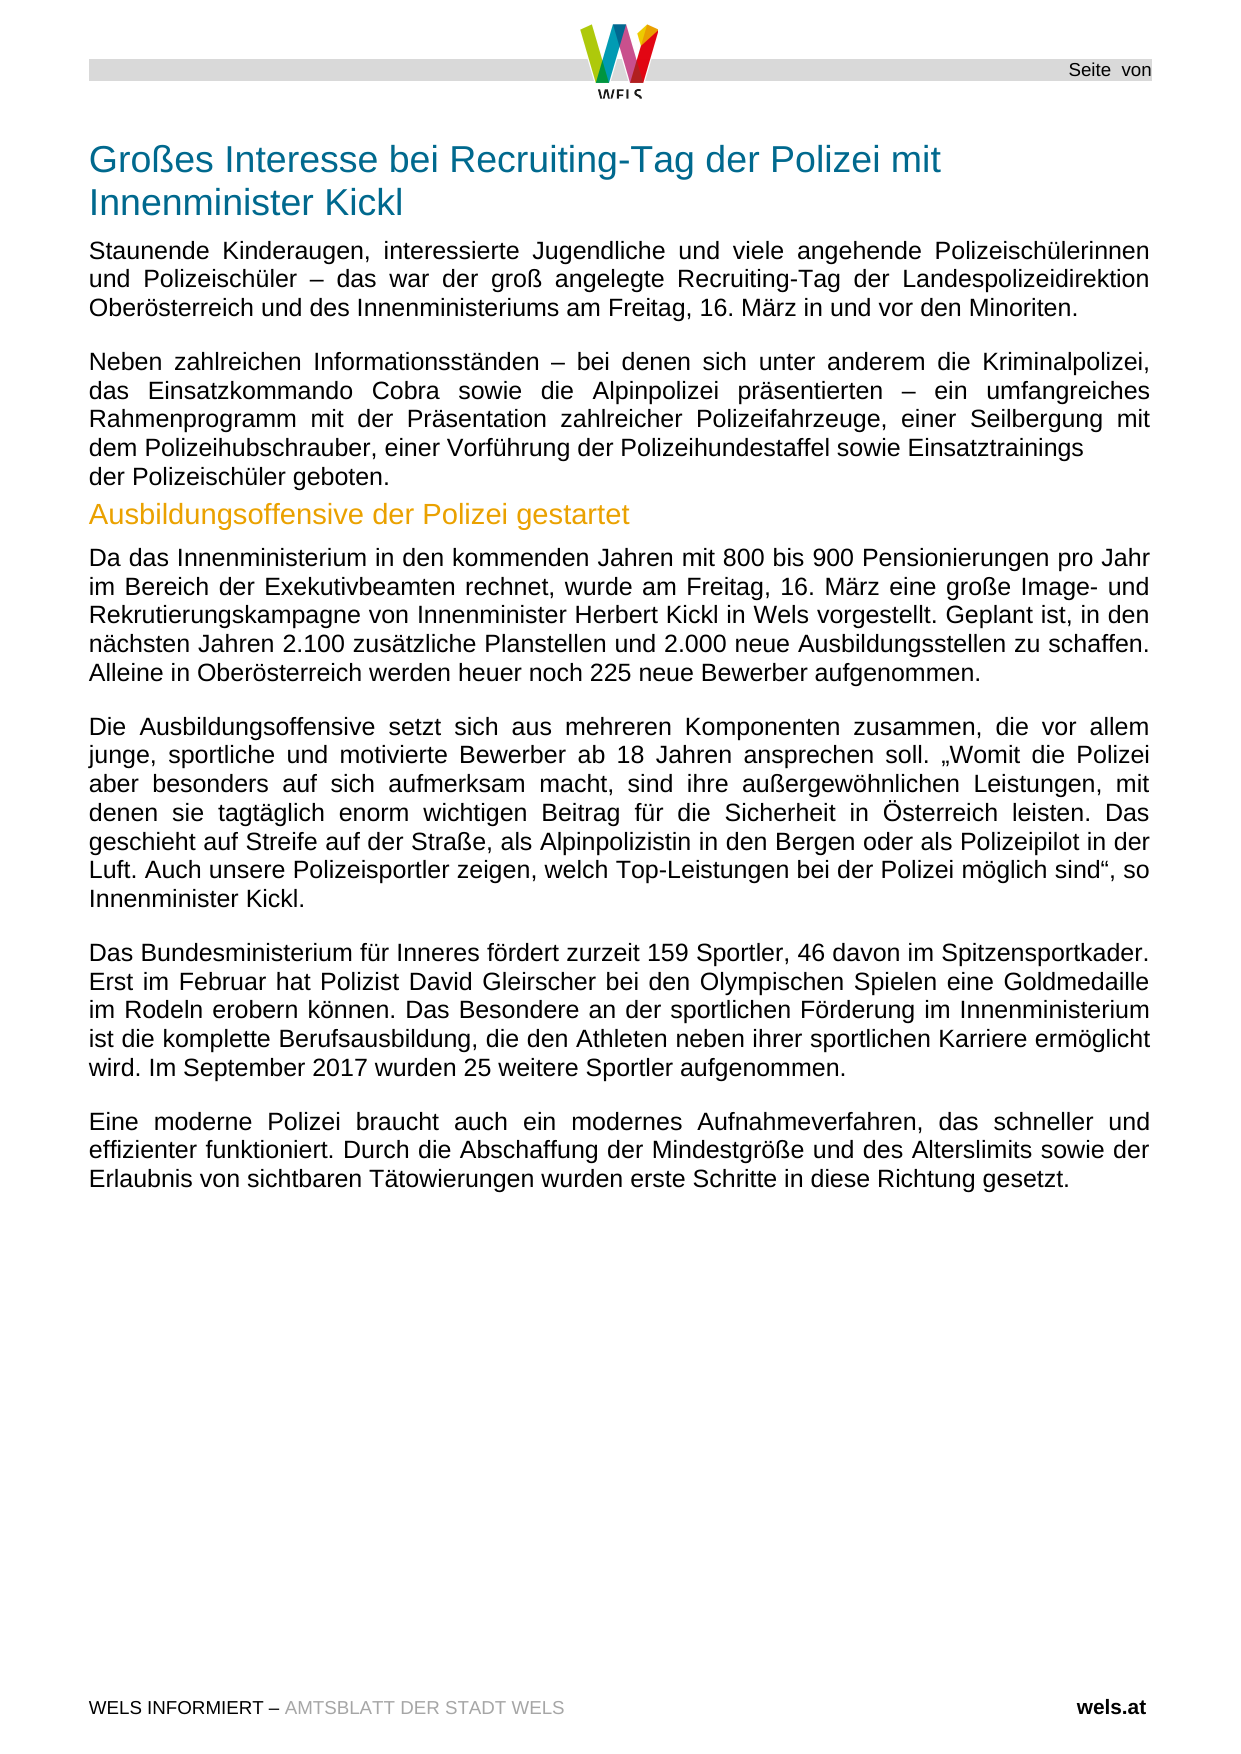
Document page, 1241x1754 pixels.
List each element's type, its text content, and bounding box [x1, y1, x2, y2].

text der Polizeischüler geboten. [89, 462, 1152, 491]
text Neben zahlreichen Informationsständen – bei denen sich unter anderem die Kriminalpolizei, das Einsatzkommando Cobra sowie die Alpinpolizei präsentierten – ein umfangreiches Rahmenprogramm mit der Präsentation zahlreicher Polizeifahrzeuge, einer Seilbergung mit dem Polizeihubschrauber, einer Vorführung der Polizeihundestaffel sowie Einsatztrainings [89, 347, 1152, 462]
text Eine moderne Polizei braucht auch ein modernes Aufnahmeverfahren, das schneller und effizienter funktioniert. Durch die Abschaffung der Mindestgröße und des Alterslimits sowie der Erlaubnis von sichtbaren Tätowierungen wurden erste Schritte in diese Richtung gesetzt. [89, 1107, 1152, 1193]
picture [579, 23, 658, 99]
text Staunende Kinderaugen, interessierte Jugendliche und viele angehende Polizeischülerinnen und Polizeischüler – das war der groß angelegte Recruiting-Tag der Landespolizeidirektion Oberösterreich und des Innenministeriums am Freitag, 16. März in und vor den Minoriten. [89, 236, 1152, 322]
text Da das Innenministerium in den kommenden Jahren mit 800 bis 900 Pensionierungen pro Jahr im Bereich der Exekutivbeamten rechnet, wurde am Freitag, 16. März eine große Image- und Rekrutierungskampagne von Innenminister Herbert Kickl in Wels vorgestellt. Geplant ist, in den nächsten Jahren 2.100 zusätzliche Planstellen und 2.000 neue Ausbildungsstellen zu schaffen. Alleine in Oberösterreich werden heuer noch 225 neue Bewerber aufgenommen. [89, 543, 1152, 687]
subtitle Großes Interesse bei Recruiting-Tag der Polizei mit Innenminister Kickl [89, 137, 1152, 223]
text Die Ausbildungsoffensive setzt sich aus mehreren Komponenten zusammen, die vor allem junge, sportliche und motivierte Bewerber ab 18 Jahren ansprechen soll. „Womit die Polizei aber besonders auf sich aufmerksam macht, sind ihre außergewöhnlichen Leistungen, mit denen sie tagtäglich enorm wichtigen Beitrag für die Sicherheit in Österreich leisten. Das geschieht auf Streife auf der Straße, als Alpinpolizistin in den Bergen oder als Polizeipilot in der Luft. Auch unsere Polizeisportler zeigen, welch Top-Leistungen bei der Polizei möglich sind“, so Innenminister Kickl. [89, 712, 1152, 913]
text Das Bundesministerium für Inneres fördert zurzeit 159 Sportler, 46 davon im Spitzensportkader. Erst im Februar hat Polizist David Gleirscher bei den Olympischen Spielen eine Goldmedaille im Rodeln erobern können. Das Besondere an der sportlichen Förderung im Innenministerium ist die komplette Berufsausbildung, die den Athleten neben ihrer sportlichen Karriere ermöglicht wird. Im September 2017 wurden 25 weitere Sportler aufgenommen. [89, 938, 1152, 1082]
subtitle Ausbildungsoffensive der Polizei gestartet [89, 497, 1152, 530]
